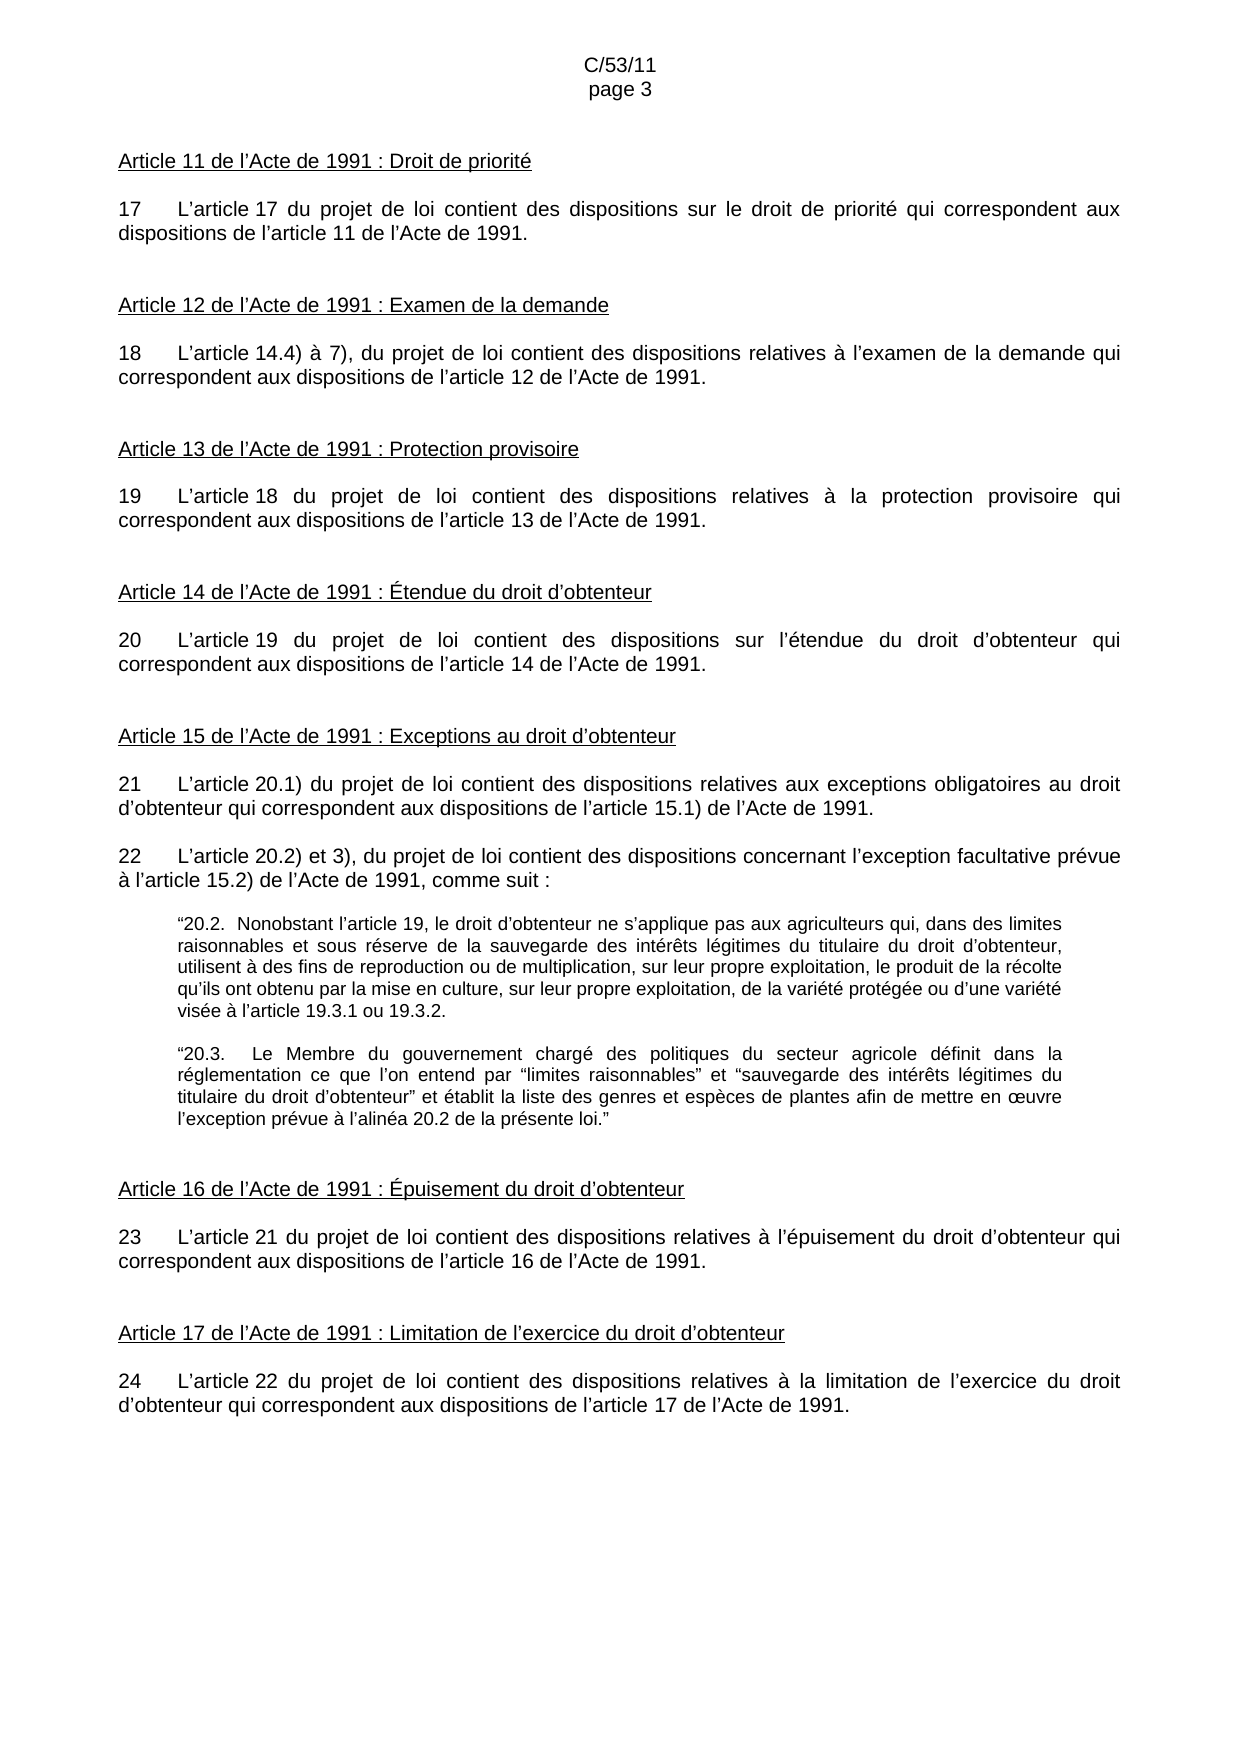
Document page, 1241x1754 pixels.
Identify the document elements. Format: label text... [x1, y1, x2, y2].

text L’article 22 du projet de loi contient des dispositions relatives à la limitation de l’exercice du droit d’obtenteur qui correspondent aux dispositions de l’article 17 de l’Acte de 1991. [118, 1368, 1122, 1416]
text L’article 18 du projet de loi contient des dispositions relatives à la protection provisoire qui correspondent aux dispositions de l’article 13 de l’Acte de 1991. [118, 484, 1122, 532]
text “20.2. Nonobstant l’article 19, le droit d’obtenteur ne s’applique pas aux agriculteurs qui, dans des limites raisonnables et sous réserve de la sauvegarde des intérêts légitimes du titulaire du droit d’obtenteur, utilisent à des fins de reproduction ou de multiplication, sur leur propre exploitation, le produit de la récolte qu’ils ont obtenu par la mise en culture, sur leur propre exploitation, de la variété protégée ou d’une variété visée à l’article 19.3.1 ou 19.3.2. [177, 913, 1063, 1021]
text L’article 14.4) à 7), du projet de loi contient des dispositions relatives à l’examen de la demande qui correspondent aux dispositions de l’article 12 de l’Acte de 1991. [118, 341, 1122, 388]
text Article 16 de l’Acte de 1991 : Épuisement du droit d’obtenteur [118, 1177, 1122, 1201]
text Article 14 de l’Acte de 1991 : Étendue du droit d’obtenteur [118, 580, 1122, 604]
text L’article 20.2) et 3), du projet de loi contient des dispositions concernant l’exception facultative prévue à l’article 15.2) de l’Acte de 1991, comme suit : [118, 844, 1122, 892]
text L’article 21 du projet de loi contient des dispositions relatives à l’épuisement du droit d’obtenteur qui correspondent aux dispositions de l’article 16 de l’Acte de 1991. [118, 1225, 1122, 1273]
text Article 17 de l’Acte de 1991 : Limitation de l’exercice du droit d’obtenteur [118, 1321, 1122, 1344]
text “20.3. Le Membre du gouvernement chargé des politiques du secteur agricole définit dans la réglementation ce que l’on entend par “limites raisonnables” et “sauvegarde des intérêts légitimes du titulaire du droit d’obtenteur” et établit la liste des genres et espèces de plantes afin de mettre en œuvre l’exception prévue à l’alinéa 20.2 de la présente loi.” [177, 1043, 1063, 1129]
text Article 11 de l’Acte de 1991 : Droit de priorité [118, 149, 1122, 173]
text L’article 19 du projet de loi contient des dispositions sur l’étendue du droit d’obtenteur qui correspondent aux dispositions de l’article 14 de l’Acte de 1991. [118, 628, 1122, 676]
text L’article 17 du projet de loi contient des dispositions sur le droit de priorité qui correspondent aux dispositions de l’article 11 de l’Acte de 1991. [118, 197, 1122, 245]
text Article 15 de l’Acte de 1991 : Exceptions au droit d’obtenteur [118, 724, 1122, 748]
text L’article 20.1) du projet de loi contient des dispositions relatives aux exceptions obligatoires au droit d’obtenteur qui correspondent aux dispositions de l’article 15.1) de l’Acte de 1991. [118, 772, 1122, 820]
text Article 13 de l’Acte de 1991 : Protection provisoire [118, 436, 1122, 460]
text Article 12 de l’Acte de 1991 : Examen de la demande [118, 293, 1122, 317]
